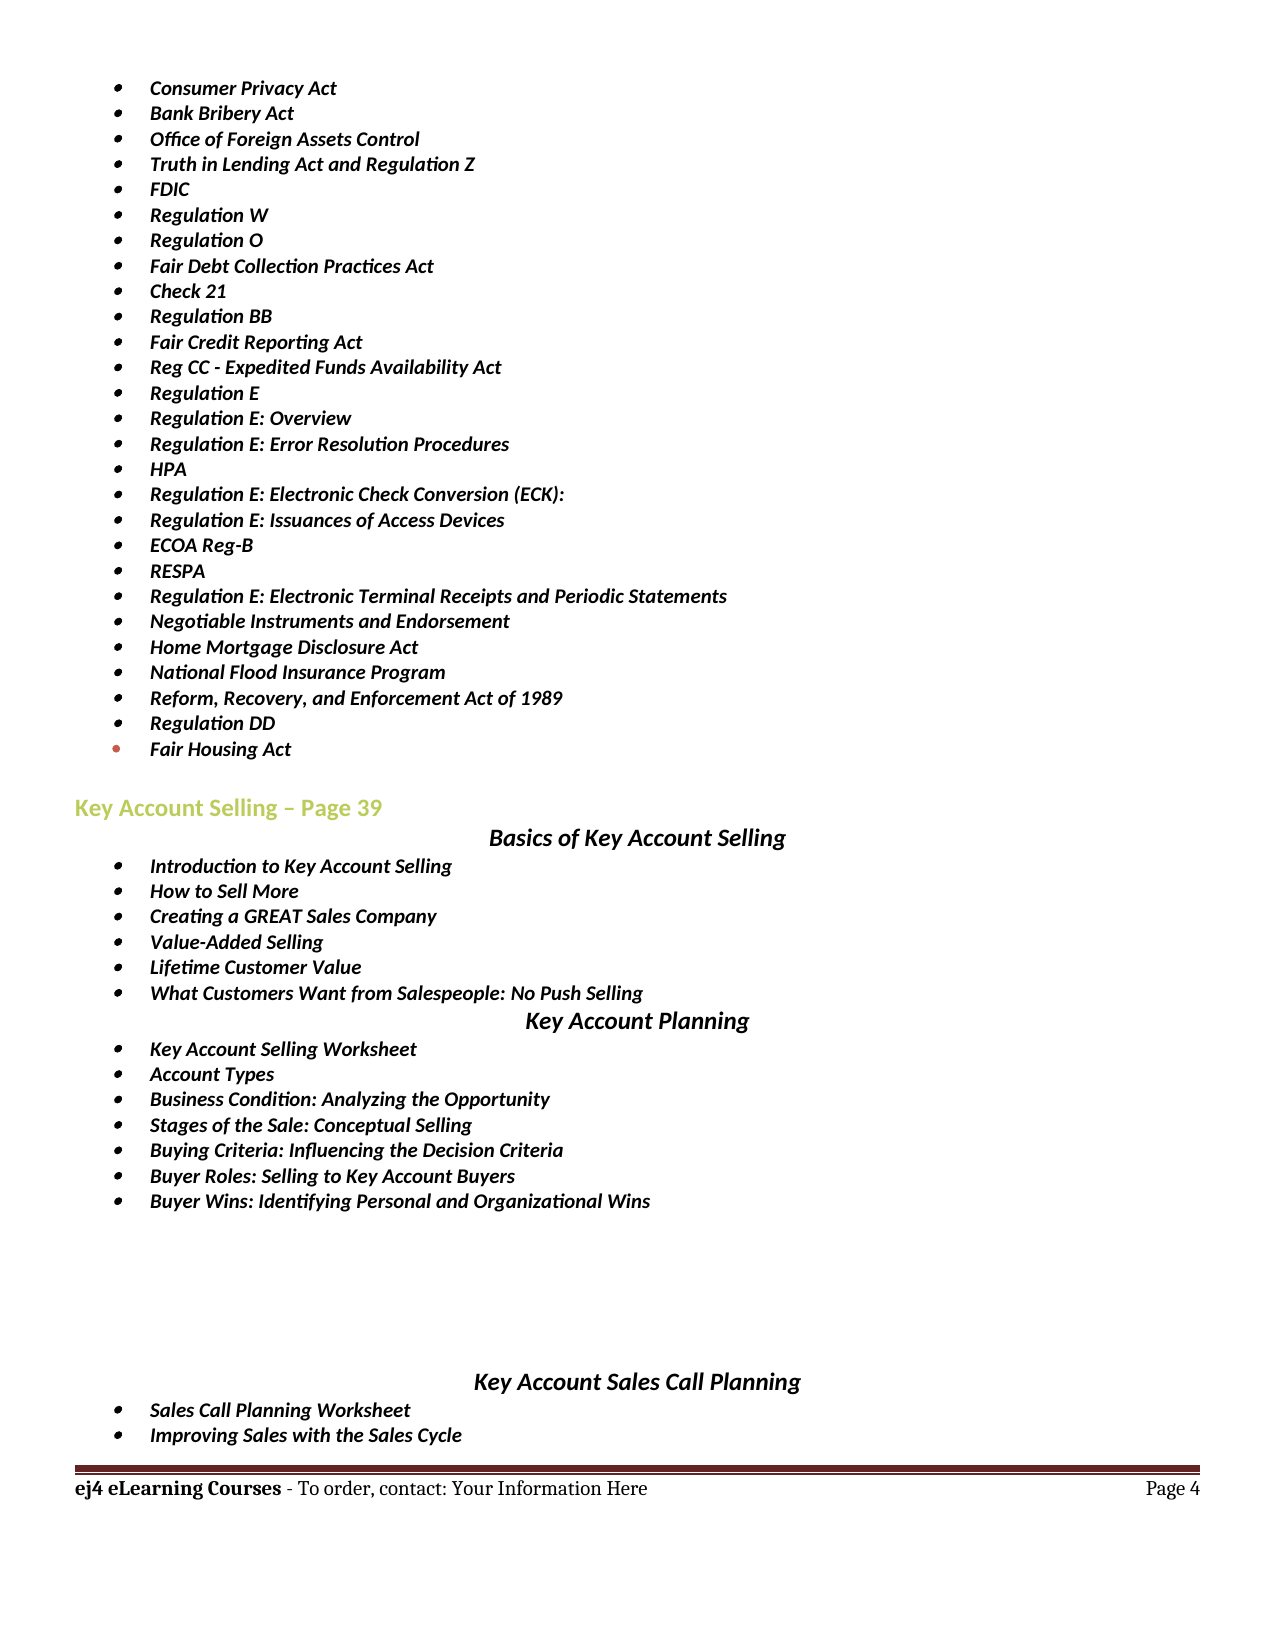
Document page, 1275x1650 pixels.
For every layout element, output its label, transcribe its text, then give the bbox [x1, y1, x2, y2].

list Reg CC - Expedited Funds Availability Act [112, 354, 1200, 380]
list Buyer Wins: Identifying Personal and Organizational Wins [112, 1188, 1200, 1214]
text Key Account Planning [75, 1005, 1200, 1036]
list Regulation E [112, 380, 1200, 405]
list Buying Criteria: Influencing the Decision Criteria [112, 1137, 1200, 1163]
list Negotiable Instruments and Endorsement [112, 609, 1200, 634]
list Consumer Privacy Act [112, 75, 1200, 100]
list Lifetime Customer Value [112, 954, 1200, 980]
list Fair Housing Act [112, 736, 1200, 761]
list National Flood Insurance Program [112, 659, 1200, 685]
list Buyer Roles: Selling to Key Account Buyers [112, 1163, 1200, 1188]
list Business Condition: Analyzing the Opportunity [112, 1087, 1200, 1112]
text Key Account Sales Call Planning [75, 1366, 1200, 1397]
list RESPA [112, 558, 1200, 583]
list Reform, Recovery, and Enforcement Act of 1989 [112, 685, 1200, 710]
list Office of Foreign Assets Control [112, 126, 1200, 151]
list What Customers Want from Salespeople: No Push Selling [112, 980, 1200, 1005]
list Home Mortgage Disclosure Act [112, 634, 1200, 659]
list Regulation E: Electronic Terminal Receipts and Periodic Statements [112, 583, 1200, 609]
list FDIC [112, 177, 1200, 202]
text Basics of Key Account Selling [75, 822, 1200, 853]
list Regulation O [112, 227, 1200, 253]
list ECOA Reg-B [112, 532, 1200, 558]
list Introduction to Key Account Selling [112, 853, 1200, 878]
list Check 21 [112, 278, 1200, 304]
text Key Account Selling – Page 39 [75, 792, 1200, 822]
list Fair Debt Collection Practices Act [112, 253, 1200, 278]
list Key Account Selling Worksheet [112, 1036, 1200, 1061]
list Regulation E: Overview [112, 405, 1200, 431]
list Regulation E: Error Resolution Procedures [112, 431, 1200, 456]
list HPA [112, 456, 1200, 482]
list How to Sell More [112, 878, 1200, 904]
list Regulation E: Electronic Check Conversion (ECK): [112, 482, 1200, 507]
list Bank Bribery Act [112, 100, 1200, 126]
list Improving Sales with the Sales Cycle [112, 1422, 1200, 1448]
list Value-Added Selling [112, 929, 1200, 954]
list Regulation E: Issuances of Access Devices [112, 507, 1200, 532]
list Regulation W [112, 202, 1200, 227]
list Account Types [112, 1061, 1200, 1087]
list Creating a GREAT Sales Company [112, 904, 1200, 929]
list Regulation BB [112, 304, 1200, 329]
list Sales Call Planning Worksheet [112, 1397, 1200, 1422]
list Truth in Lending Act and Regulation Z [112, 151, 1200, 177]
list Stages of the Sale: Conceptual Selling [112, 1112, 1200, 1137]
list Regulation DD [112, 710, 1200, 736]
list Fair Credit Reporting Act [112, 329, 1200, 354]
